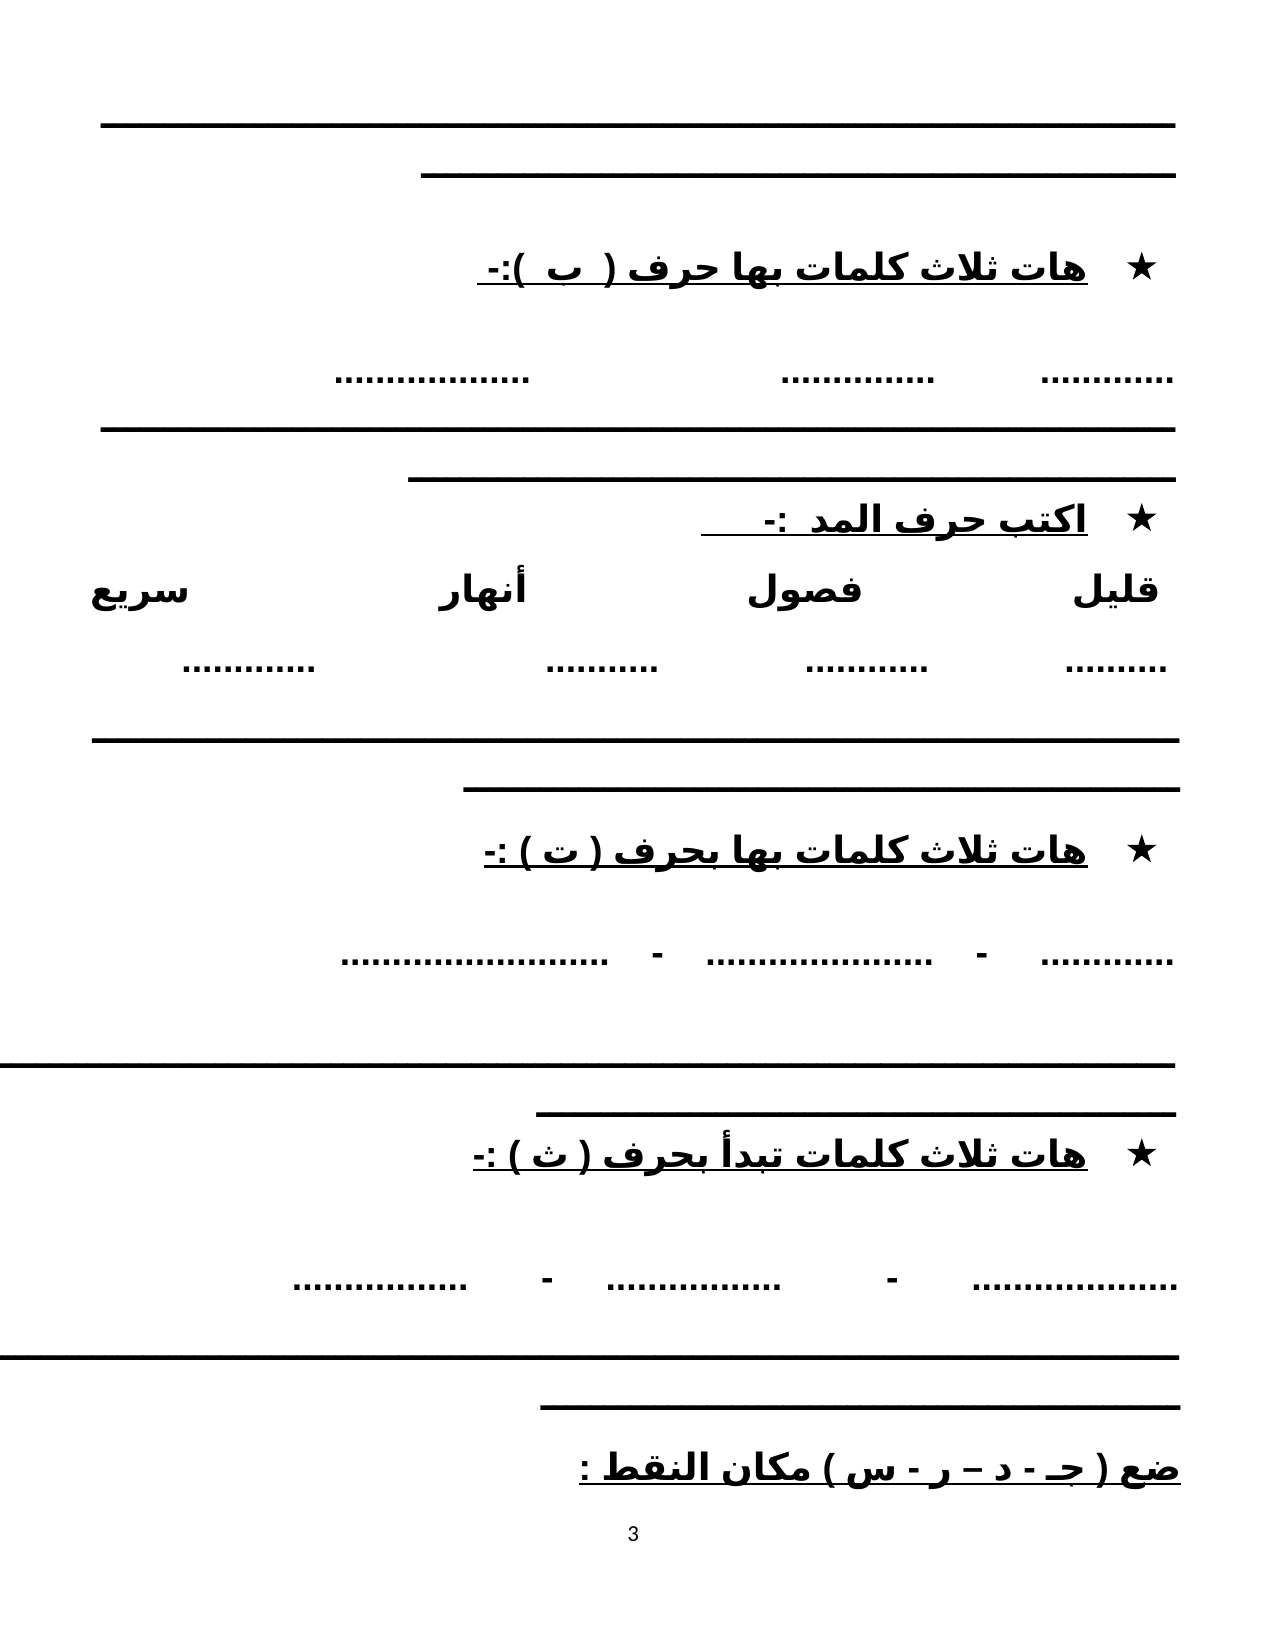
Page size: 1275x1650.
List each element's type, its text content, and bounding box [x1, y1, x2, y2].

text .......... ............ ........... ............. [88, 638, 1181, 681]
list ــــــــــــــــــــــــــــــــــــــــــــــــــــــــــــــــــــــــــــــــــــــــــــــــــــــــــــــــــــــــــــــــــــــــــــــــ [88, 398, 1177, 490]
list ............. - ...................... - .......................... [0, 931, 1177, 974]
text ـــــــــــــــــــــــــــــــــــــــــــــــــــــــــــــــــــــــــــــــــــــــــــــــــــــــــــــــــــــــــــــــــــــــــــــــ [0, 1326, 1181, 1418]
list ـــــــــــــــــــــــــــــــــــــــــــــــــــــــــــــــــــــــــــــــــــــــــــــــــــــــــــــــــــــــــــــــــــــــــــــــ [88, 94, 1177, 186]
text .................... - ................. - ................. [0, 1255, 1181, 1298]
list ـــــــــــــــــــــــــــــــــــــــــــــــــــــــــــــــــــــــــــــــــــــــــــــــــــــــــــــــــــــــــــــــــــــــــــــــ [0, 1033, 1177, 1126]
list هات ثلاث كلمات بها حرف ( ب ):- [88, 246, 1125, 289]
text ـــــــــــــــــــــــــــــــــــــــــــــــــــــــــــــــــــــــــــــــــــــــــــــــــــــــــــــــــــــــــــــــــــــــــــــ [88, 708, 1181, 801]
text ضع ( جـ - د – ر - س ) مكان النقط : [84, 1446, 1181, 1489]
list هات ثلاث كلمات بها بحرف ( ت ) :- [88, 828, 1125, 871]
list ............. ............... ................... [88, 348, 1177, 391]
list اكتب حرف المد :- [88, 497, 1125, 540]
text قليل فصول أنهار سريع [88, 567, 1181, 610]
list هات ثلاث كلمات تبدأ بحرف ( ث ) :- [0, 1132, 1125, 1175]
